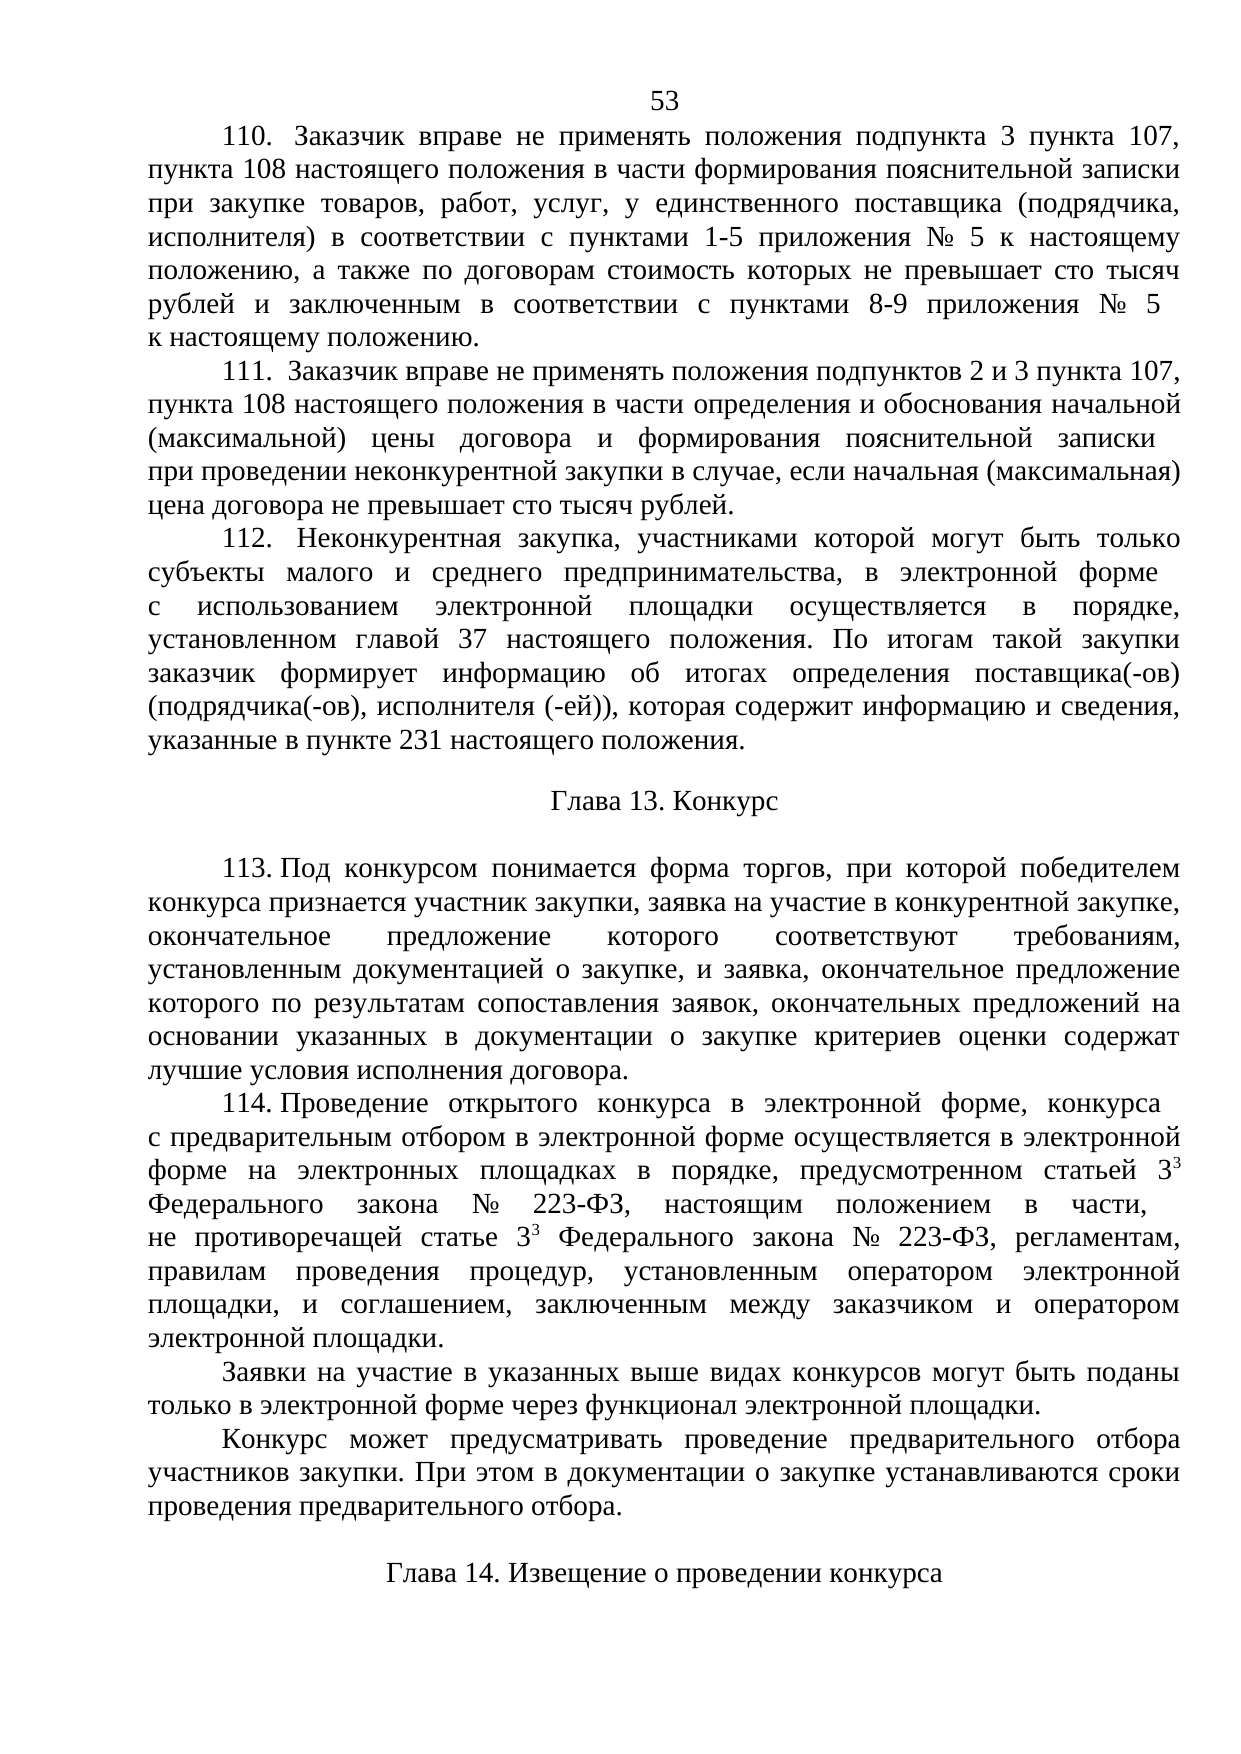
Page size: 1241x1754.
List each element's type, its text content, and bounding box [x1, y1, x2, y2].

text Конкурс может предусматривать проведение предварительного отбора участников закупки. При этом в документации о закупке устанавливаются сроки проведения предварительного отбора. [148, 1421, 1181, 1521]
text 114. Проведение открытого конкурса в электронной форме, конкурса с предварительным отбором в электронной форме осуществляется в электронной форме на электронных площадках в порядке, предусмотренном статьей 33 Федерального закона № 223-ФЗ, настоящим положением в части, не противоречащей статье 33 Федерального закона № 223-ФЗ, регламентам, правилам проведения процедур, установленным оператором электронной площадки, и соглашением, заключенным между заказчиком и оператором электронной площадки. [148, 1085, 1181, 1354]
text 112. Неконкурентная закупка, участниками которой могут быть только субъекты малого и среднего предпринимательства, в электронной форме с использованием электронной площадки осуществляется в порядке, установленном главой 37 настоящего положения. По итогам такой закупки заказчик формирует информацию об итогах определения поставщика(-ов) (подрядчика(-ов), исполнителя (-ей)), которая содержит информацию и сведения, указанные в пункте 231 настоящего положения. [148, 521, 1181, 755]
text Глава 14. Извещение о проведении конкурса [148, 1555, 1181, 1588]
text 113. Под конкурсом понимается форма торгов, при которой победителем конкурса признается участник закупки, заявка на участие в конкурентной закупке, окончательное предложение которого соответствуют требованиям, установленным документацией о закупке, и заявка, окончательное предложение которого по результатам сопоставления заявок, окончательных предложений на основании указанных в документации о закупке критериев оценки содержат лучшие условия исполнения договора. [148, 851, 1181, 1085]
text 110. Заказчик вправе не применять положения подпункта 3 пункта 107, пункта 108 настоящего положения в части формирования пояснительной записки при закупке товаров, работ, услуг, у единственного поставщика (подрядчика, исполнителя) в соответствии с пунктами 1-5 приложения № 5 к настоящему положению, а также по договорам стоимость которых не превышает сто тысяч рублей и заключенным в соответствии с пунктами 8-9 приложения № 5 к настоящему положению. [148, 118, 1181, 353]
text Заявки на участие в указанных выше видах конкурсов могут быть поданы только в электронной форме через функционал электронной площадки. [148, 1354, 1181, 1421]
text Глава 13. Конкурс [148, 783, 1181, 817]
text 111. Заказчик вправе не применять положения подпунктов 2 и 3 пункта 107, пункта 108 настоящего положения в части определения и обоснования начальной (максимальной) цены договора и формирования пояснительной записки при проведении неконкурентной закупки в случае, если начальная (максимальная) цена договора не превышает сто тысяч рублей. [148, 353, 1181, 521]
